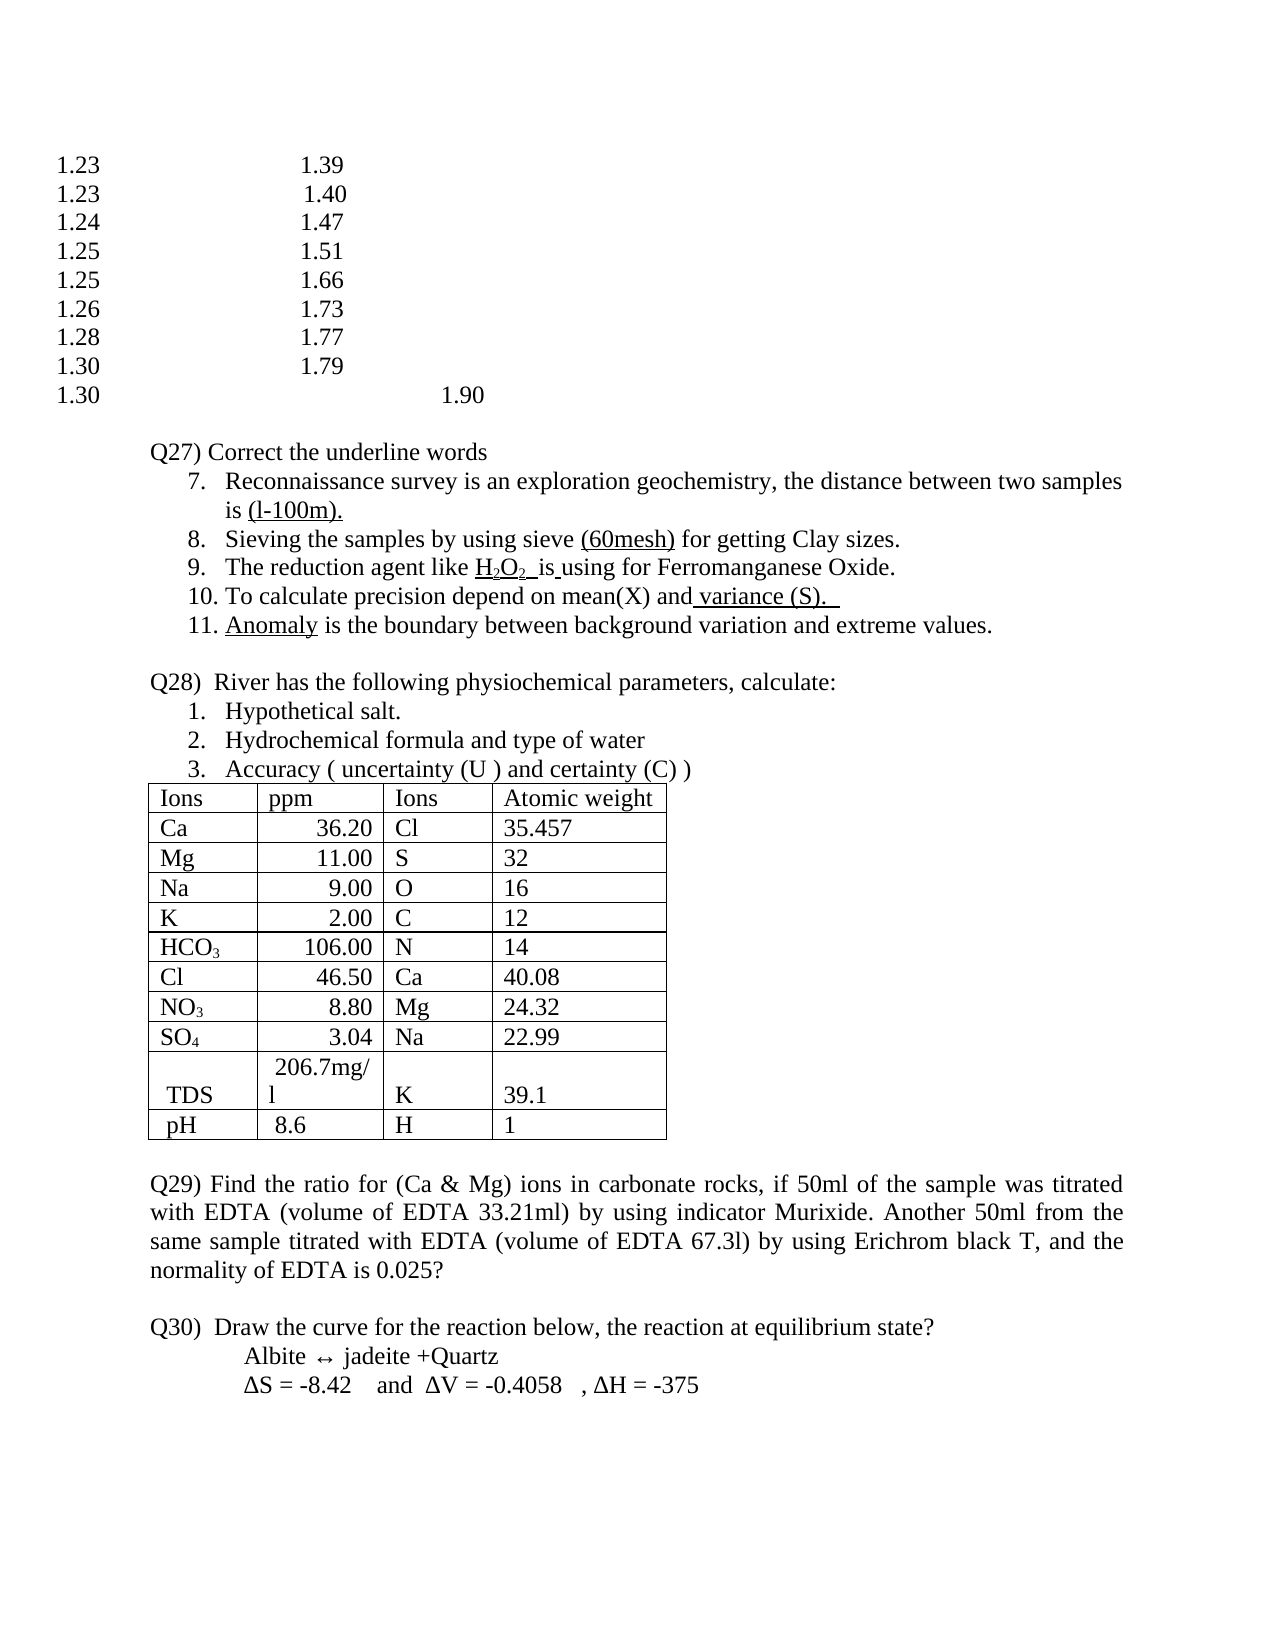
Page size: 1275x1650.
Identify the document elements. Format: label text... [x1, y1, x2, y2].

table_cell 35.457 [493, 813, 666, 842]
table_cell 39.1 [493, 1052, 666, 1109]
table_cell 16 [493, 873, 666, 902]
text Q27) Correct the underline words [150, 437, 1125, 466]
table_cell HCO3 [149, 933, 257, 961]
text Albite ↔ jadeite +Quartz [150, 1341, 1125, 1370]
table_cell 106.00 [258, 933, 383, 961]
table_cell O [384, 873, 492, 902]
table_cell 32 [493, 843, 666, 872]
table_cell C [384, 903, 492, 931]
table_cell H [384, 1110, 492, 1139]
table_cell Na [384, 1022, 492, 1051]
text 1.23 1.39 [56, 150, 1125, 179]
table_cell 3.04 [258, 1022, 383, 1051]
list To calculate precision depend on mean(X) and variance (S). [187, 581, 1125, 610]
table_header Atomic weight [493, 784, 666, 812]
text Q30) Draw the curve for the reaction below, the reaction at equilibrium state? [150, 1312, 1125, 1341]
table_cell Cl [149, 962, 257, 991]
text 1.25 1.66 [56, 265, 1125, 294]
table_cell 2.00 [258, 903, 383, 931]
table_cell 8.80 [258, 992, 383, 1021]
list Reconnaissance survey is an exploration geochemistry, the distance between two samples is (l-100m). [187, 466, 1125, 524]
table_cell Na [149, 873, 257, 902]
table_cell 9.00 [258, 873, 383, 902]
table_cell 206.7mg/l [258, 1052, 383, 1109]
text ∆S = -8.42 and ∆V = -0.4058 , ∆H = -375 [150, 1370, 1125, 1399]
table_cell Mg [149, 843, 257, 872]
text 1.26 1.73 [56, 294, 1125, 322]
table_cell 14 [493, 933, 666, 961]
list Anomaly is the boundary between background variation and extreme values. [187, 610, 1125, 639]
table_header Ions [384, 784, 492, 812]
text Q28) River has the following physiochemical parameters, calculate: [150, 667, 1125, 696]
table_cell K [384, 1052, 492, 1109]
table_cell 40.08 [493, 962, 666, 991]
table_header ppm [258, 784, 383, 812]
text 1.23 1.40 [56, 179, 1125, 207]
list Hypothetical salt. [187, 696, 1125, 725]
text 1.30 1.90 [56, 380, 1125, 409]
table_cell SO4 [149, 1022, 257, 1051]
text Q29) Find the ratio for (Ca & Mg) ions in carbonate rocks, if 50ml of the sample was titrated with EDTA (volume of EDTA 33.21ml) by using indicator Murixide. Another 50ml from the same sample titrated with EDTA (volume of EDTA 67.3l) by using Erichrom black T, and the normality of EDTA is 0.025? [150, 1169, 1125, 1284]
list Accuracy ( uncertainty (U ) and certainty (C) ) [187, 754, 1125, 782]
list Sieving the samples by using sieve (60mesh) for getting Clay sizes. [187, 524, 1125, 552]
table_header Ions [149, 784, 257, 812]
table_cell 12 [493, 903, 666, 931]
table_cell 36.20 [258, 813, 383, 842]
table_cell K [149, 903, 257, 931]
table_cell 8.6 [258, 1110, 383, 1139]
table_cell Cl [384, 813, 492, 842]
text 1.28 1.77 [56, 322, 1125, 351]
table_cell Ca [384, 962, 492, 991]
table_cell pH [149, 1110, 257, 1139]
table_cell 11.00 [258, 843, 383, 872]
table_cell N [384, 933, 492, 961]
list Hydrochemical formula and type of water [187, 725, 1125, 754]
text 1.24 1.47 [56, 207, 1125, 236]
table_cell NO3 [149, 992, 257, 1021]
text 1.30 1.79 [56, 351, 1125, 380]
table_cell TDS [149, 1052, 257, 1109]
table_cell 46.50 [258, 962, 383, 991]
table_cell 22.99 [493, 1022, 666, 1051]
table_cell 1 [493, 1110, 666, 1139]
table_cell Mg [384, 992, 492, 1021]
table_cell 24.32 [493, 992, 666, 1021]
table_cell S [384, 843, 492, 872]
table_cell Ca [149, 813, 257, 842]
list The reduction agent like H2O2 is using for Ferromanganese Oxide. [187, 552, 1125, 581]
text 1.25 1.51 [56, 236, 1125, 265]
